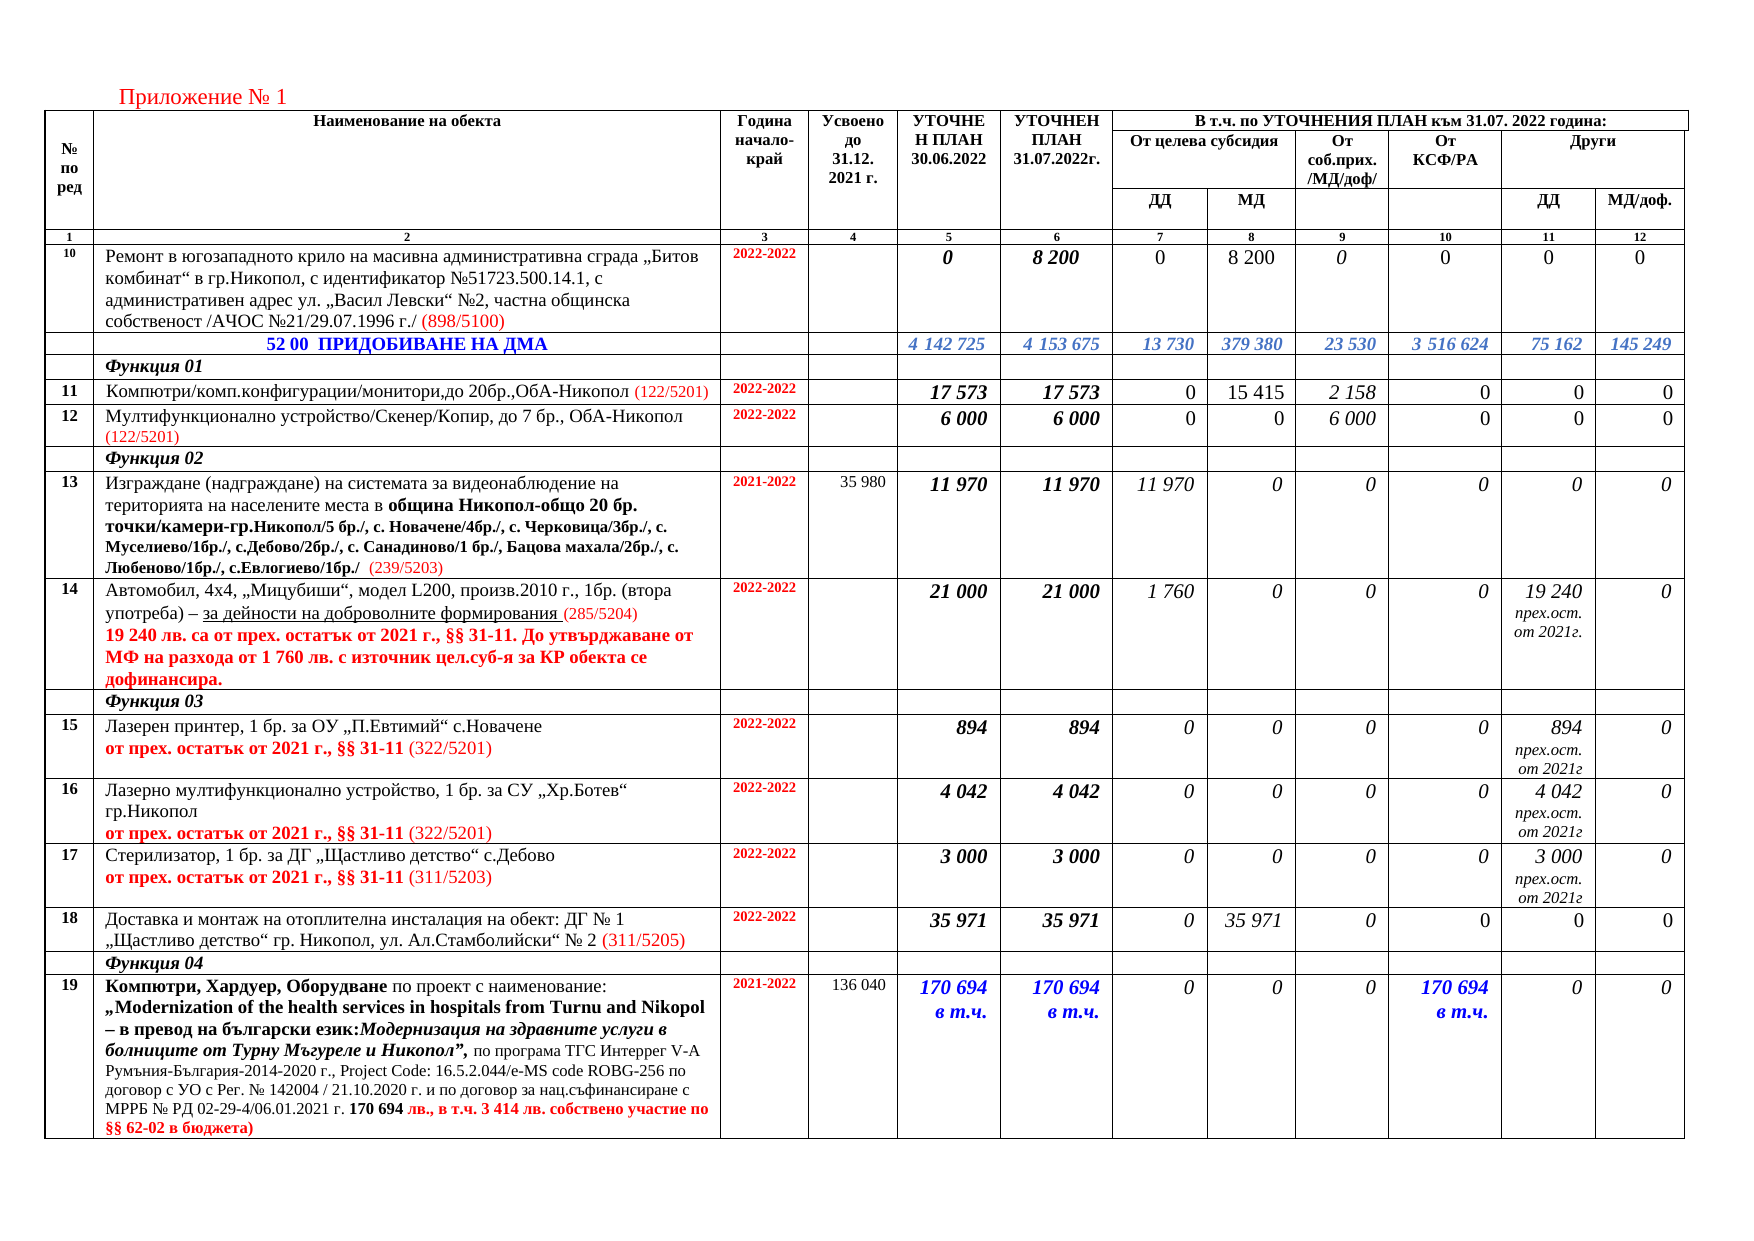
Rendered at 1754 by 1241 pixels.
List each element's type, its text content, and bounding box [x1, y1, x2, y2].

table_cell [1596, 690, 1684, 714]
table_cell 2022-2022 [721, 779, 808, 843]
table_cell 4 [809, 230, 897, 244]
table_cell 6 000 [1296, 405, 1388, 446]
table_cell [1502, 952, 1595, 973]
table_cell 6 000 [898, 405, 1000, 446]
text Приложение № 1 [44, 83, 1698, 109]
table_cell 11 970 [1001, 472, 1112, 578]
table_cell [809, 405, 897, 446]
table_cell Автомобил, 4х4, „Мицубиши“, модел L200, произв.2010 г., 1бр. (втора употреба) – за дейности на доброволните формирования (285/5204) 19 240 лв. са от прех. остатък от 2021 г., §§ 31-11. До утвърджаване от МФ на разхода от 1 760 лв. с източник цел.суб-я за КР обекта се дофинансира. [94, 579, 720, 689]
table_cell 12 [46, 405, 93, 446]
table_cell [1596, 952, 1684, 973]
table_cell Компютри, Хардуер, Оборудване по проект с наименование: „Modernization of the health services in hospitals from Turnu and Nikopol – в превод на български език:Модернизация на здравните услуги в болниците от Турну Мъгуреле и Никопол”, по програма ТГС Интеррег V-A Румъния-България-2014-2020 г., Project Code: 16.5.2.044/e-MS code ROBG-256 по договор с УО с Рег. № 142004 / 21.10.2020 г. и по договор за нац.съфинансиране с МРРБ № РД 02-29-4/06.01.2021 г. 170 694 лв., в т.ч. 3 414 лв. собствено участие по §§ 62-02 в бюджета) [94, 975, 720, 1137]
table_cell 894 прех.ост. от 2021г [1502, 715, 1595, 778]
table_cell 52 00 ПРИДОБИВАНЕ НА ДМА [94, 333, 720, 354]
table_cell 21 000 [1001, 579, 1112, 689]
table_cell [1596, 447, 1684, 471]
table_cell 0 [1596, 975, 1684, 1137]
table_cell 894 [898, 715, 1000, 778]
table_cell 0 [1596, 779, 1684, 843]
table_cell 21 000 [898, 579, 1000, 689]
table_cell 6 000 [1001, 405, 1112, 446]
table_cell 0 [1296, 975, 1388, 1137]
table_cell 0 [1389, 245, 1501, 332]
table_cell 0 [1296, 908, 1388, 951]
table_cell 2021-2022 [721, 472, 808, 578]
table_cell От целева субсидия [1113, 131, 1295, 188]
table_cell 11 970 [1113, 472, 1207, 578]
table_cell 170 694 в т.ч. [898, 975, 1000, 1137]
table_cell Изграждане (надграждане) на системата за видеонаблюдение на територията на населените места в община Никопол-общо 20 бр. точки/камери-гр.Никопол/5 бр./, с. Новачене/4бр./, с. Черковица/3бр./, с. Муселиево/1бр./, с.Дебово/2бр./, с. Санадиново/1 бр./, Бацова махала/2бр./, с. Любеново/1бр./, с.Евлогиево/1бр./ (239/5203) [94, 472, 720, 578]
table_cell 0 [1502, 908, 1595, 951]
table_cell [1296, 447, 1388, 471]
table_cell 3 000 [1001, 844, 1112, 907]
table_cell 894 [1001, 715, 1112, 778]
table_cell Стерилизатор, 1 бр. за ДГ „Щастливо детство“ с.Дебово от прех. остатък от 2021 г., §§ 31-11 (311/5203) [94, 844, 720, 907]
table_cell 3 000 [898, 844, 1000, 907]
table_cell 0 [1113, 245, 1207, 332]
table_cell [1296, 952, 1388, 973]
table_cell Функция 03 [94, 690, 720, 714]
table_cell 0 [1208, 715, 1295, 778]
table_cell [1296, 355, 1388, 379]
table_cell [1389, 690, 1501, 714]
table_cell [1502, 447, 1595, 471]
table_cell ДД [1113, 189, 1207, 229]
table_cell [1001, 690, 1112, 714]
table_cell [1296, 189, 1388, 229]
table_cell [809, 779, 897, 843]
table_cell [46, 952, 93, 973]
table_cell [898, 690, 1000, 714]
table_cell 4 042 прех.ост. от 2021г [1502, 779, 1595, 843]
table_cell [809, 447, 897, 471]
table_cell [1001, 952, 1112, 973]
table_cell 2 158 [1296, 380, 1388, 404]
table_cell 23 530 [1296, 333, 1388, 354]
table_cell [1389, 355, 1501, 379]
table_cell 8 [1208, 230, 1295, 244]
table_cell 13 730 [1113, 333, 1207, 354]
table_cell 0 [1296, 715, 1388, 778]
table_cell 35 980 [809, 472, 897, 578]
table_cell 0 [1208, 405, 1295, 446]
table_cell 11 [46, 380, 93, 404]
table_cell 0 [1113, 779, 1207, 843]
table_cell [1113, 355, 1207, 379]
table_cell 0 [1208, 975, 1295, 1137]
table_cell МД [1208, 189, 1295, 229]
table_cell 14 [46, 579, 93, 689]
table_header № по ред [46, 111, 93, 229]
table_cell Други [1502, 131, 1684, 188]
table_cell [1208, 952, 1295, 973]
table_cell 9 [1296, 230, 1388, 244]
table_cell [46, 690, 93, 714]
table_cell [1113, 952, 1207, 973]
table_cell 13 [46, 472, 93, 578]
table_cell Ремонт в югозападното крило на масивна административна сграда „Битов комбинат“ в гр.Никопол, с идентификатор №51723.500.14.1, с административен адрес ул. „Васил Левски“ №2, частна общинска собственост /АЧОС №21/29.07.1996 г./ (898/5100) [94, 245, 720, 332]
table_cell [1001, 447, 1112, 471]
table_cell Лазерен принтер, 1 бр. за ОУ „П.Евтимий“ с.Новачене от прех. остатък от 2021 г., §§ 31-11 (322/5201) [94, 715, 720, 778]
table_cell 17 573 [898, 380, 1000, 404]
table_cell 1 [46, 230, 93, 244]
table_cell 0 [1389, 579, 1501, 689]
table_cell Доставка и монтаж на отоплителна инсталация на обект: ДГ № 1 „Щастливо детство“ гр. Никопол, ул. Ал.Стамболийски“ № 2 (311/5205) [94, 908, 720, 951]
table_cell 0 [1502, 472, 1595, 578]
table_cell [46, 333, 93, 354]
table_cell 3 000 прех.ост. от 2021г [1502, 844, 1595, 907]
table_cell Функция 02 [94, 447, 720, 471]
table_cell 15 415 [1208, 380, 1295, 404]
table_cell [721, 447, 808, 471]
table_cell 2022-2022 [721, 245, 808, 332]
table_cell От КСФ/РА [1389, 131, 1501, 188]
table_cell 2022-2022 [721, 908, 808, 951]
table_cell 0 [1502, 245, 1595, 332]
table_cell 0 [1296, 779, 1388, 843]
table_cell [1208, 355, 1295, 379]
table_cell 136 040 [809, 975, 897, 1137]
table_cell 10 [46, 245, 93, 332]
table_cell 5 [898, 230, 1000, 244]
table_cell [809, 245, 897, 332]
table_cell 16 [46, 779, 93, 843]
table_cell 6 [1001, 230, 1112, 244]
table_cell От соб.прих. /МД/доф/ [1296, 131, 1388, 188]
table_cell 18 [46, 908, 93, 951]
table_cell 2022-2022 [721, 579, 808, 689]
table_cell 4 142 725 [898, 333, 1000, 354]
table_cell 0 [1596, 908, 1684, 951]
table_cell 11 [1502, 230, 1595, 244]
table_cell 35 971 [1208, 908, 1295, 951]
table_cell 19 [46, 975, 93, 1137]
table_cell 3 [721, 230, 808, 244]
table_cell 2022-2022 [721, 380, 808, 404]
table_cell 2021-2022 [721, 975, 808, 1137]
table_cell [898, 952, 1000, 973]
table_cell [1113, 447, 1207, 471]
table_cell [809, 355, 897, 379]
table_cell 0 [1596, 579, 1684, 689]
table_cell [809, 844, 897, 907]
table_cell 4 042 [1001, 779, 1112, 843]
table_cell 0 [1208, 579, 1295, 689]
table_cell 0 [1502, 380, 1595, 404]
table_cell 15 [46, 715, 93, 778]
table_cell [1208, 447, 1295, 471]
table_cell 0 [1596, 715, 1684, 778]
table_cell [1208, 690, 1295, 714]
table_cell Компютри/комп.конфигурации/монитори,до 20бр.,ОбА-Никопол (122/5201) [94, 380, 720, 404]
table_cell 0 [1296, 245, 1388, 332]
table_cell 0 [1596, 844, 1684, 907]
table_cell 0 [1596, 405, 1684, 446]
table_cell 17 573 [1001, 380, 1112, 404]
table_header УТОЧНЕН ПЛАН 30.06.2022 [898, 111, 1000, 229]
table_cell МД/доф. [1596, 189, 1684, 229]
table_cell 35 971 [898, 908, 1000, 951]
table_cell 0 [1389, 715, 1501, 778]
table_header Усвоено до 31.12. 2021 г. [809, 111, 897, 229]
table_cell 170 694 в т.ч. [1001, 975, 1112, 1137]
table_cell [721, 952, 808, 973]
table_cell 0 [1113, 715, 1207, 778]
table_cell 0 [1596, 472, 1684, 578]
table_cell [721, 355, 808, 379]
table_cell 0 [1389, 844, 1501, 907]
table_cell 0 [1389, 405, 1501, 446]
table_cell [721, 690, 808, 714]
table_cell 0 [1389, 779, 1501, 843]
table_header Година начало-край [721, 111, 808, 229]
table_cell [46, 447, 93, 471]
table_cell 170 694 в т.ч. [1389, 975, 1501, 1137]
table_cell 0 [1113, 844, 1207, 907]
table_cell 0 [1113, 908, 1207, 951]
table_cell [1502, 690, 1595, 714]
table_cell [809, 380, 897, 404]
table_cell 0 [1113, 380, 1207, 404]
table_cell [898, 447, 1000, 471]
table_cell [809, 333, 897, 354]
table_cell Мултифункционално устройство/Скенер/Копир, до 7 бр., ОбА-Никопол (122/5201) [94, 405, 720, 446]
table_cell 8 200 [1001, 245, 1112, 332]
table_cell [1389, 447, 1501, 471]
table_cell 0 [1113, 405, 1207, 446]
table_cell 1 760 [1113, 579, 1207, 689]
table_cell 0 [1113, 975, 1207, 1137]
table_cell 2022-2022 [721, 715, 808, 778]
table_cell 0 [1296, 844, 1388, 907]
table_cell [1296, 690, 1388, 714]
table_cell [1389, 189, 1501, 229]
table_cell Функция 01 [94, 355, 720, 379]
table_cell 0 [1296, 472, 1388, 578]
table_cell 145 249 [1596, 333, 1684, 354]
table_cell 4 153 675 [1001, 333, 1112, 354]
table_cell [809, 690, 897, 714]
table_cell 2 [94, 230, 720, 244]
table_cell [721, 333, 808, 354]
table_cell [46, 355, 93, 379]
table_cell 7 [1113, 230, 1207, 244]
table_cell 0 [1208, 472, 1295, 578]
table_cell [1001, 355, 1112, 379]
table_header В т.ч. по УТОЧНЕНИЯ ПЛАН към 31.07. 2022 година: [1113, 111, 1688, 130]
table_cell 0 [1208, 844, 1295, 907]
table_cell 0 [1596, 380, 1684, 404]
table_cell [809, 715, 897, 778]
table_cell [1113, 690, 1207, 714]
table_cell 2022-2022 [721, 844, 808, 907]
table_cell Лазерно мултифункционално устройство, 1 бр. за СУ „Хр.Ботев“ гр.Никопол от прех. остатък от 2021 г., §§ 31-11 (322/5201) [94, 779, 720, 843]
table_cell [809, 908, 897, 951]
table_cell 0 [1296, 579, 1388, 689]
table_cell 0 [1208, 779, 1295, 843]
table_cell 2022-2022 [721, 405, 808, 446]
table_cell 12 [1596, 230, 1684, 244]
table_cell 3 516 624 [1389, 333, 1501, 354]
table_cell 379 380 [1208, 333, 1295, 354]
table_cell 0 [1596, 245, 1684, 332]
table_cell 35 971 [1001, 908, 1112, 951]
table_cell 0 [1502, 405, 1595, 446]
table_cell ДД [1502, 189, 1595, 229]
table_cell 17 [46, 844, 93, 907]
table_cell [898, 355, 1000, 379]
table_cell 19 240 прех.ост. от 2021г. [1502, 579, 1595, 689]
table_cell 8 200 [1208, 245, 1295, 332]
table_cell [1502, 355, 1595, 379]
table_cell 75 162 [1502, 333, 1595, 354]
table_cell [809, 579, 897, 689]
table_header Наименование на обекта [94, 111, 720, 229]
table_cell [809, 952, 897, 973]
table_cell 0 [1502, 975, 1595, 1137]
table_header УТОЧНЕН ПЛАН 31.07.2022г. [1001, 111, 1112, 229]
table_cell 11 970 [898, 472, 1000, 578]
table_cell 0 [1389, 908, 1501, 951]
table_cell 0 [898, 245, 1000, 332]
table_cell Функция 04 [94, 952, 720, 973]
table_cell 4 042 [898, 779, 1000, 843]
table_cell [1596, 355, 1684, 379]
table_cell 10 [1389, 230, 1501, 244]
table_cell 0 [1389, 380, 1501, 404]
table_cell [1389, 952, 1501, 973]
table_cell 0 [1389, 472, 1501, 578]
